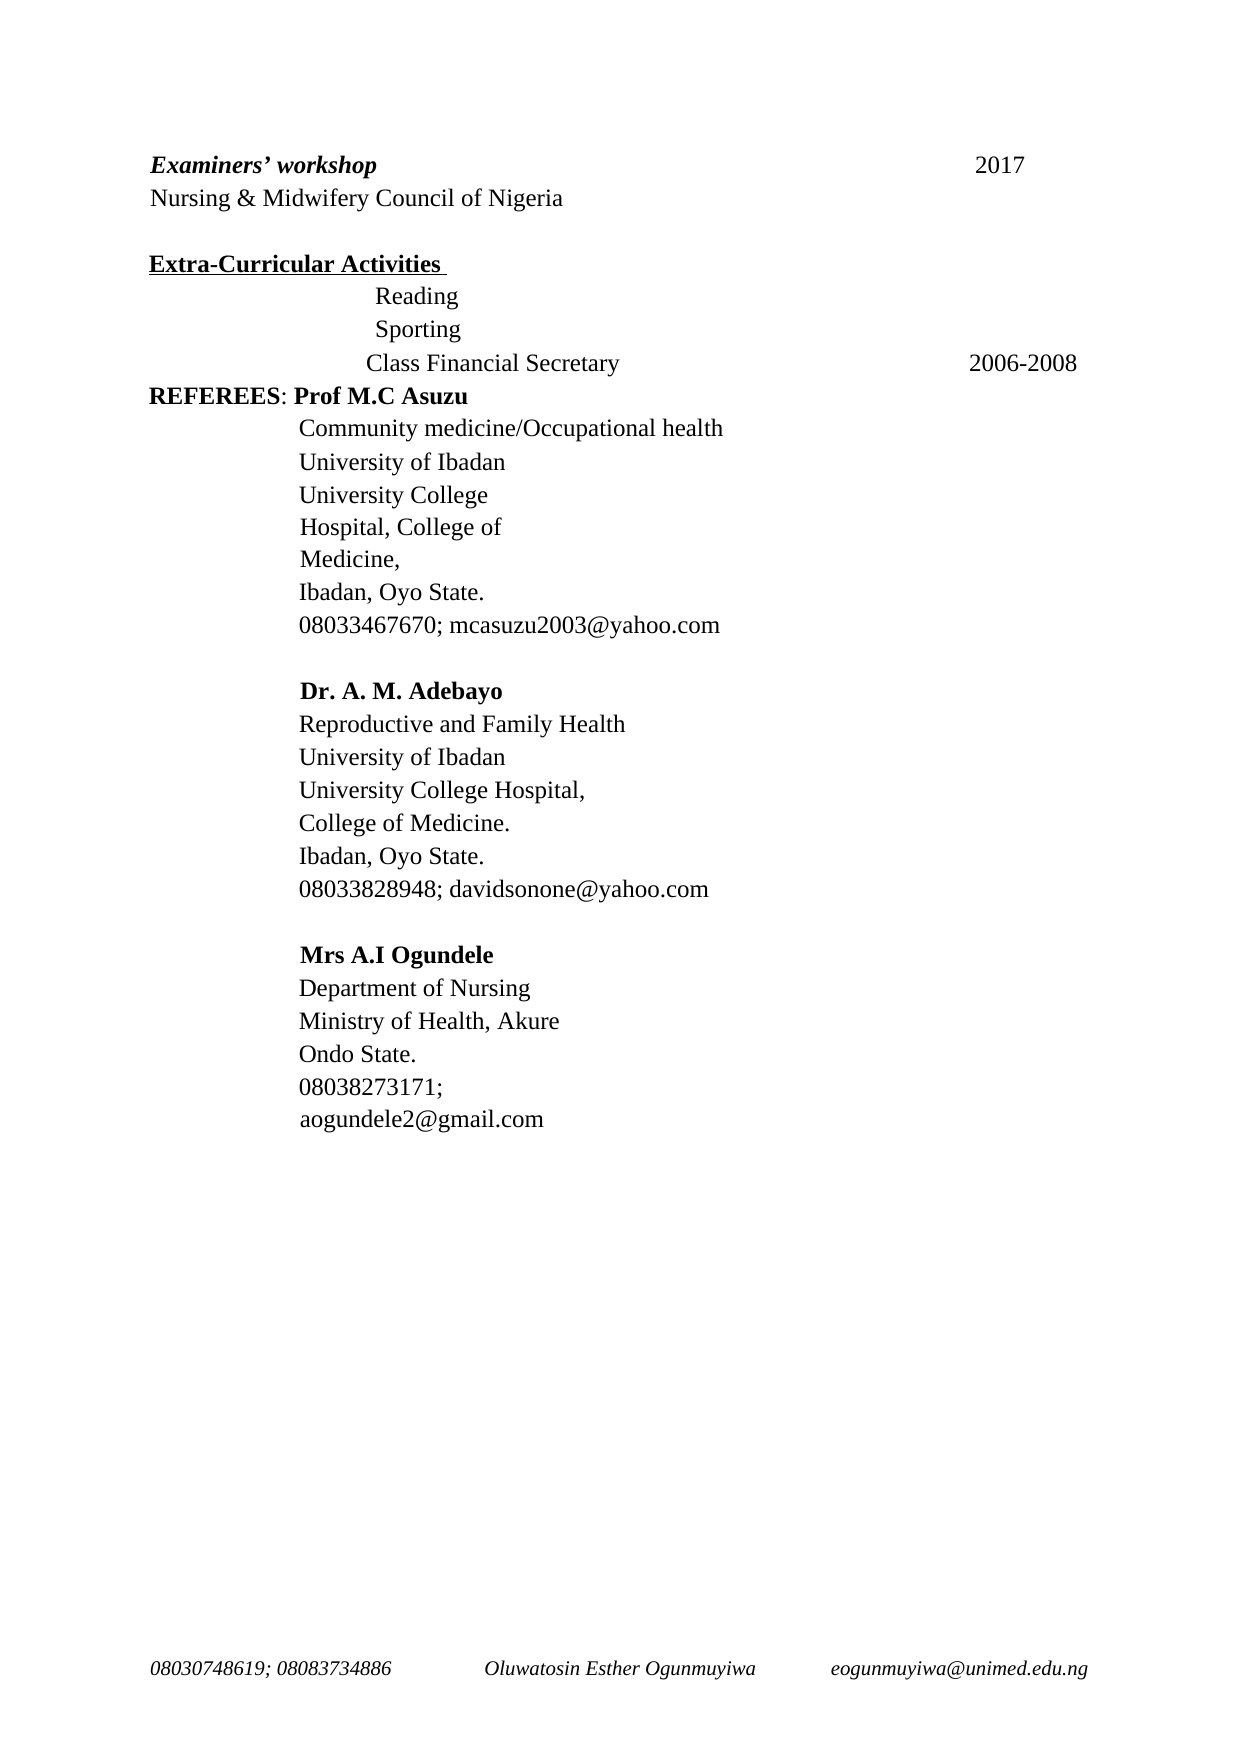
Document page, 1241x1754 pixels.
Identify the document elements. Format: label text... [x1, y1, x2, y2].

text 08038273171; aogundele2@gmail.com [298, 1072, 588, 1133]
text Reading [375, 281, 1090, 310]
text Ministry of Health, Akure [298, 1006, 588, 1034]
subtitle Mrs A.I Ogundele [300, 940, 1090, 969]
text Ondo State. [298, 1039, 588, 1068]
text Reproductive and Family Health [298, 709, 1090, 737]
text 08033828948; davidsonone@yahoo.com [298, 874, 1090, 903]
text Ibadan, Oyo State. [298, 841, 1090, 870]
text Community medicine/Occupational health [298, 413, 1090, 442]
text Nursing & Midwifery Council of Nigeria [150, 183, 1090, 212]
text University of Ibadan [298, 742, 1090, 771]
subtitle Extra-Curricular Activities [148, 249, 1090, 278]
text Class Financial Secretary 2006-2008 [150, 348, 1090, 376]
subtitle Dr. A. M. Adebayo [300, 676, 1090, 705]
text Sporting [375, 314, 1090, 343]
text University College Hospital, College of Medicine, [298, 480, 557, 573]
text 08033467670; mcasuzu2003@yahoo.com [298, 610, 1090, 639]
text Ibadan, Oyo State. [298, 577, 557, 606]
text Examiners’ workshop 2017 [150, 150, 1090, 179]
text Department of Nursing [298, 973, 588, 1001]
text University College Hospital, [298, 775, 642, 804]
text College of Medicine. [298, 808, 642, 837]
text University of Ibadan [298, 447, 1090, 475]
subtitle REFEREES: Prof M.C Asuzu [148, 381, 1090, 409]
